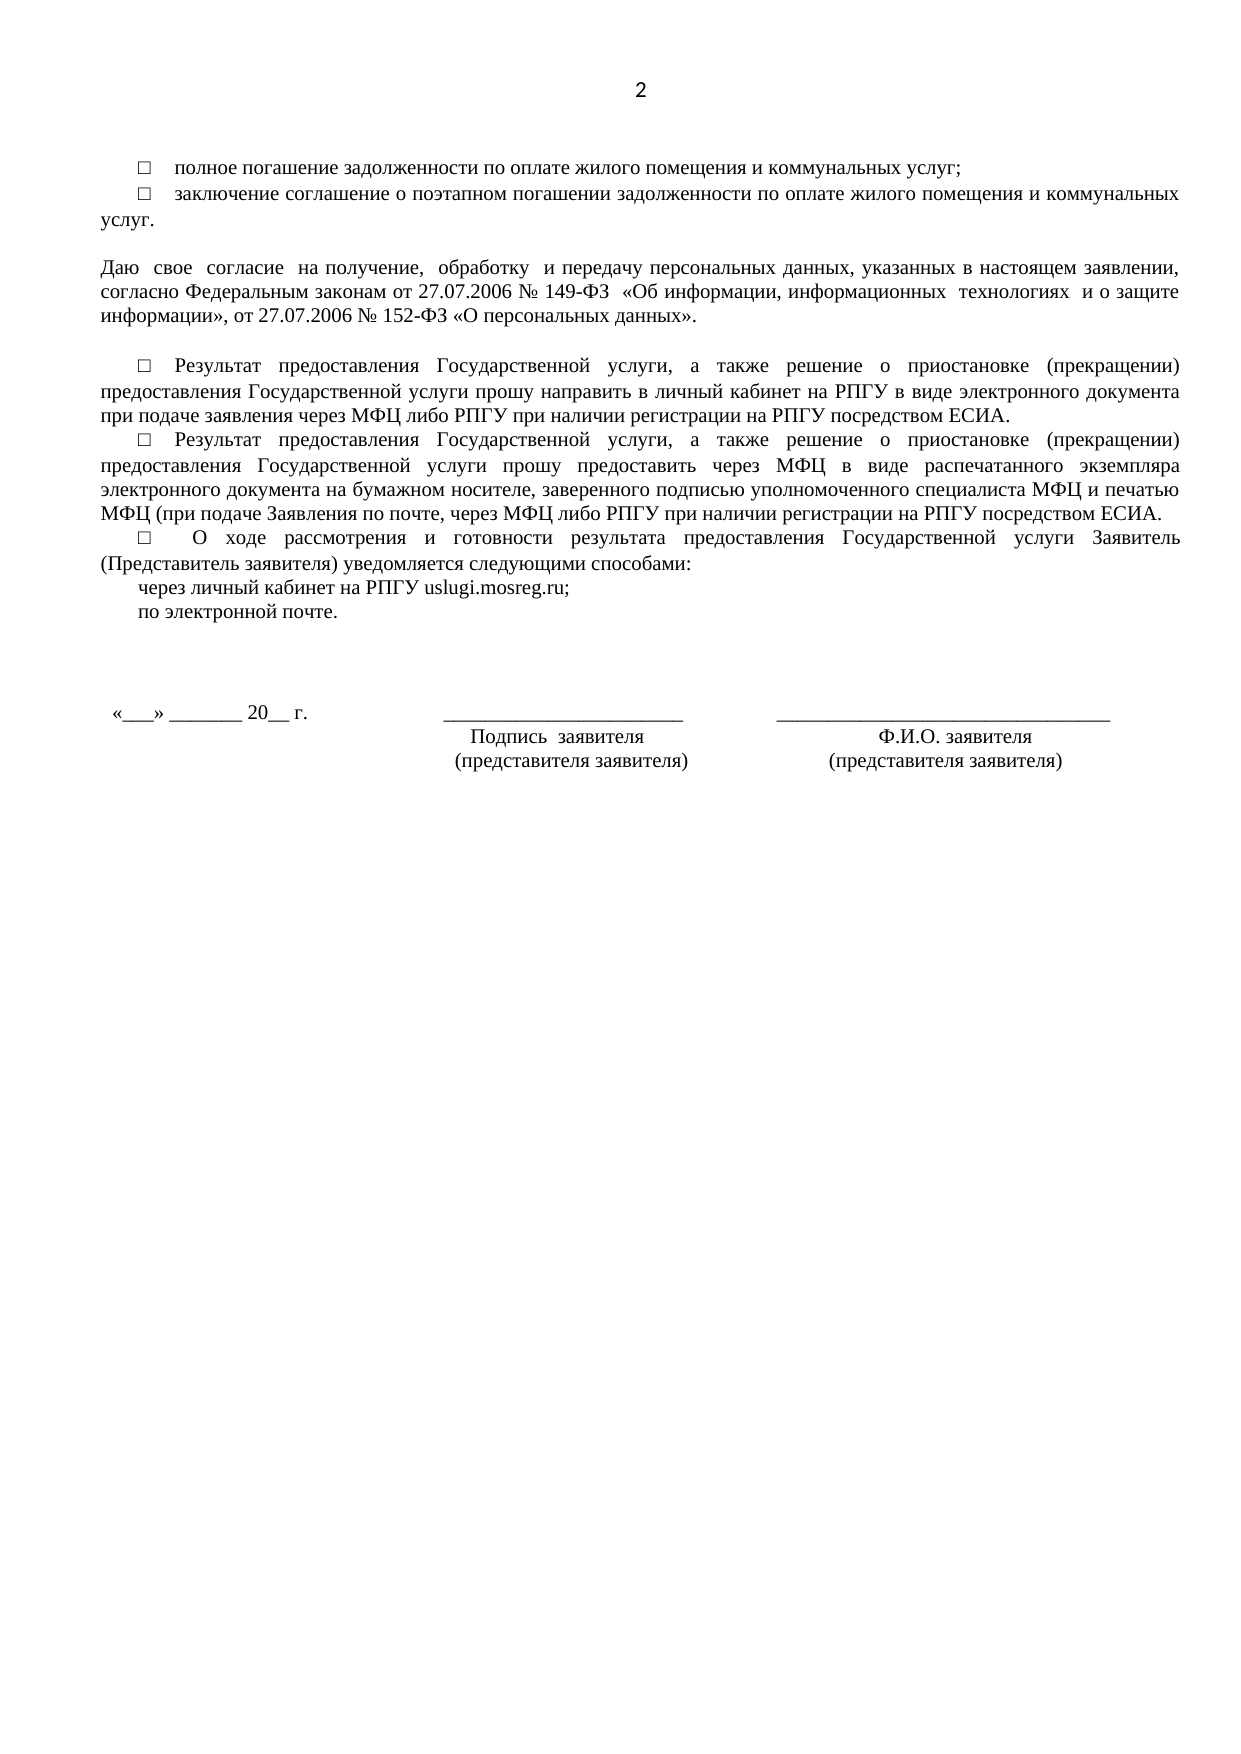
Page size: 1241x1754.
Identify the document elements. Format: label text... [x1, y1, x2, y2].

text Даю свое согласие на получение, обработку и передачу персональных данных, указанных в настоящем заявлении, согласно Федеральным законам от 27.07.2006 № 149-ФЗ «Об информации, информационных технологиях и о защите информации», от 27.07.2006 № 152-ФЗ «О персональных данных». [100, 255, 1181, 327]
list полное погашение задолженности по оплате жилого помещения и коммунальных услуг; [100, 155, 1181, 181]
text через личный кабинет на РПГУ uslugi.mosreg.ru; [100, 575, 1181, 599]
text Подпись заявителя Ф.И.О. заявителя [100, 724, 1181, 748]
list Результат предоставления Государственной услуги, а также решение о приостановке (прекращении) предоставления Государственной услуги прошу предоставить через МФЦ в виде распечатанного экземпляра электронного документа на бумажном носителе, заверенного подписью уполномоченного специалиста МФЦ и печатью МФЦ (при подаче Заявления по почте, через МФЦ либо РПГУ при наличии регистрации на РПГУ посредством ЕСИА. [100, 427, 1181, 525]
list заключение соглашение о поэтапном погашении задолженности по оплате жилого помещения и коммунальных услуг. [100, 181, 1181, 231]
list О ходе рассмотрения и готовности результата предоставления Государственной услуги Заявитель (Представитель заявителя) уведомляется следующими способами: [100, 525, 1181, 575]
text по электронной почте. [100, 599, 1181, 623]
text (представителя заявителя) (представителя заявителя) [100, 748, 1181, 772]
text «___» _______ 20__ г. _______________________ ________________________________ [100, 700, 1181, 724]
list Результат предоставления Государственной услуги, а также решение о приостановке (прекращении) предоставления Государственной услуги прошу направить в личный кабинет на РПГУ в виде электронного документа при подаче заявления через МФЦ либо РПГУ при наличии регистрации на РПГУ посредством ЕСИА. [100, 353, 1181, 427]
